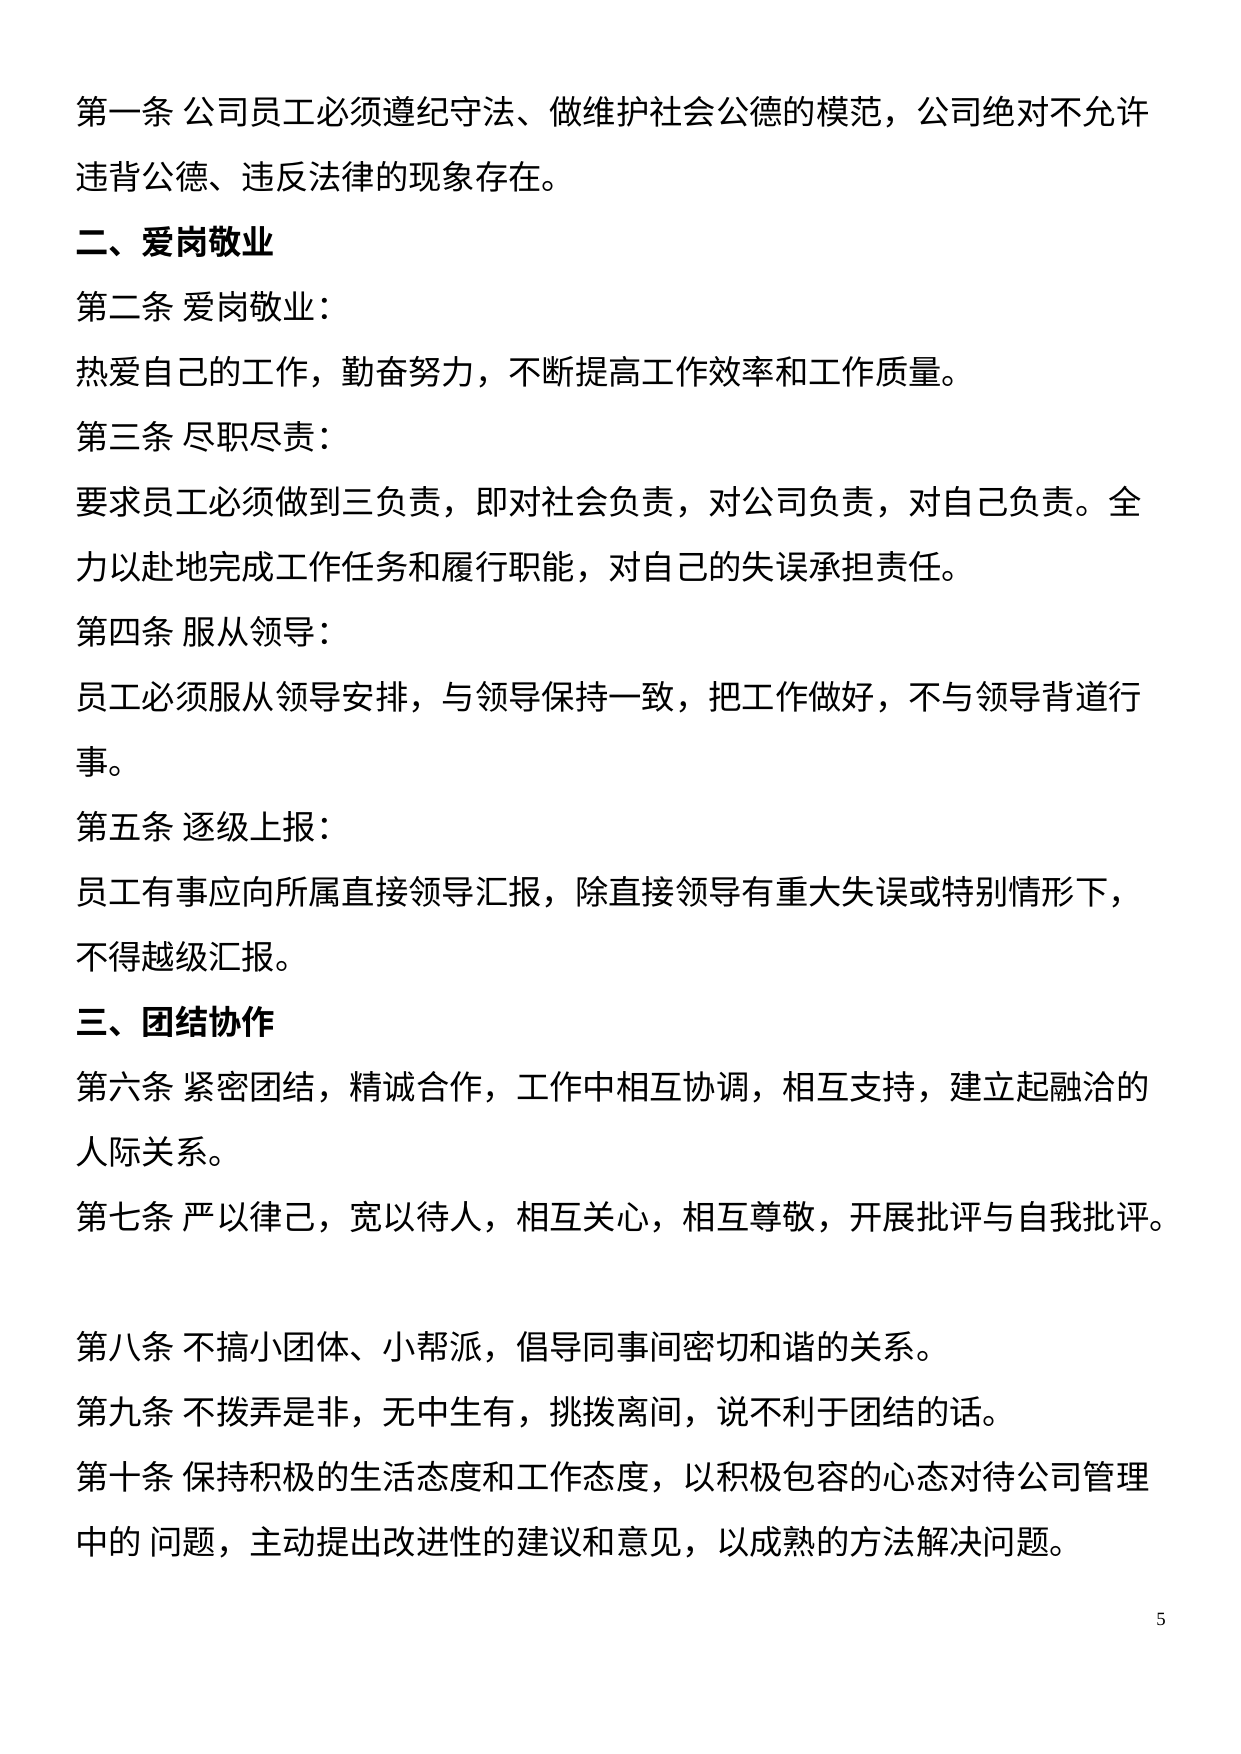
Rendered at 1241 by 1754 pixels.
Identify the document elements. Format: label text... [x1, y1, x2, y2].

list 公司员工必须遵纪守法、做维护社会公德的模范，公司绝对不允许违背公德、违反法律的现象存在。 [75, 77, 1165, 207]
list 爱岗敬业： [75, 272, 1165, 337]
list 团结协作 [75, 987, 1165, 1052]
text 要求员工必须做到三负责，即对社会负责，对公司负责，对自己负责。全力以赴地完成工作任务和履行职能，对自己的失误承担责任。 [75, 467, 1165, 597]
text 员工有事应向所属直接领导汇报，除直接领导有重大失误或特别情形下，不得越级汇报。 [75, 857, 1165, 987]
text 员工必须服从领导安排，与领导保持一致，把工作做好，不与领导背道行事。 [75, 662, 1165, 792]
list 严以律己，宽以待人，相互关心，相互尊敬，开展批评与自我批评。 [75, 1182, 1165, 1312]
text 第九条 不拨弄是非，无中生有，挑拨离间，说不利于团结的话。 [75, 1377, 1165, 1442]
list 服从领导： [75, 597, 1165, 662]
list 尽职尽责： [75, 402, 1165, 467]
text 热爱自己的工作，勤奋努力，不断提高工作效率和工作质量。 [75, 337, 1165, 402]
list 爱岗敬业 [75, 207, 1165, 272]
text 第十条 保持积极的生活态度和工作态度，以积极包容的心态对待公司管理中的 问题，主动提出改进性的建议和意见，以成熟的方法解决问题。 [75, 1442, 1165, 1572]
list 不搞小团体、小帮派，倡导同事间密切和谐的关系。 [75, 1312, 1165, 1377]
list 逐级上报： [75, 792, 1165, 857]
list 紧密团结，精诚合作，工作中相互协调，相互支持，建立起融洽的人际关系。 [75, 1052, 1165, 1182]
